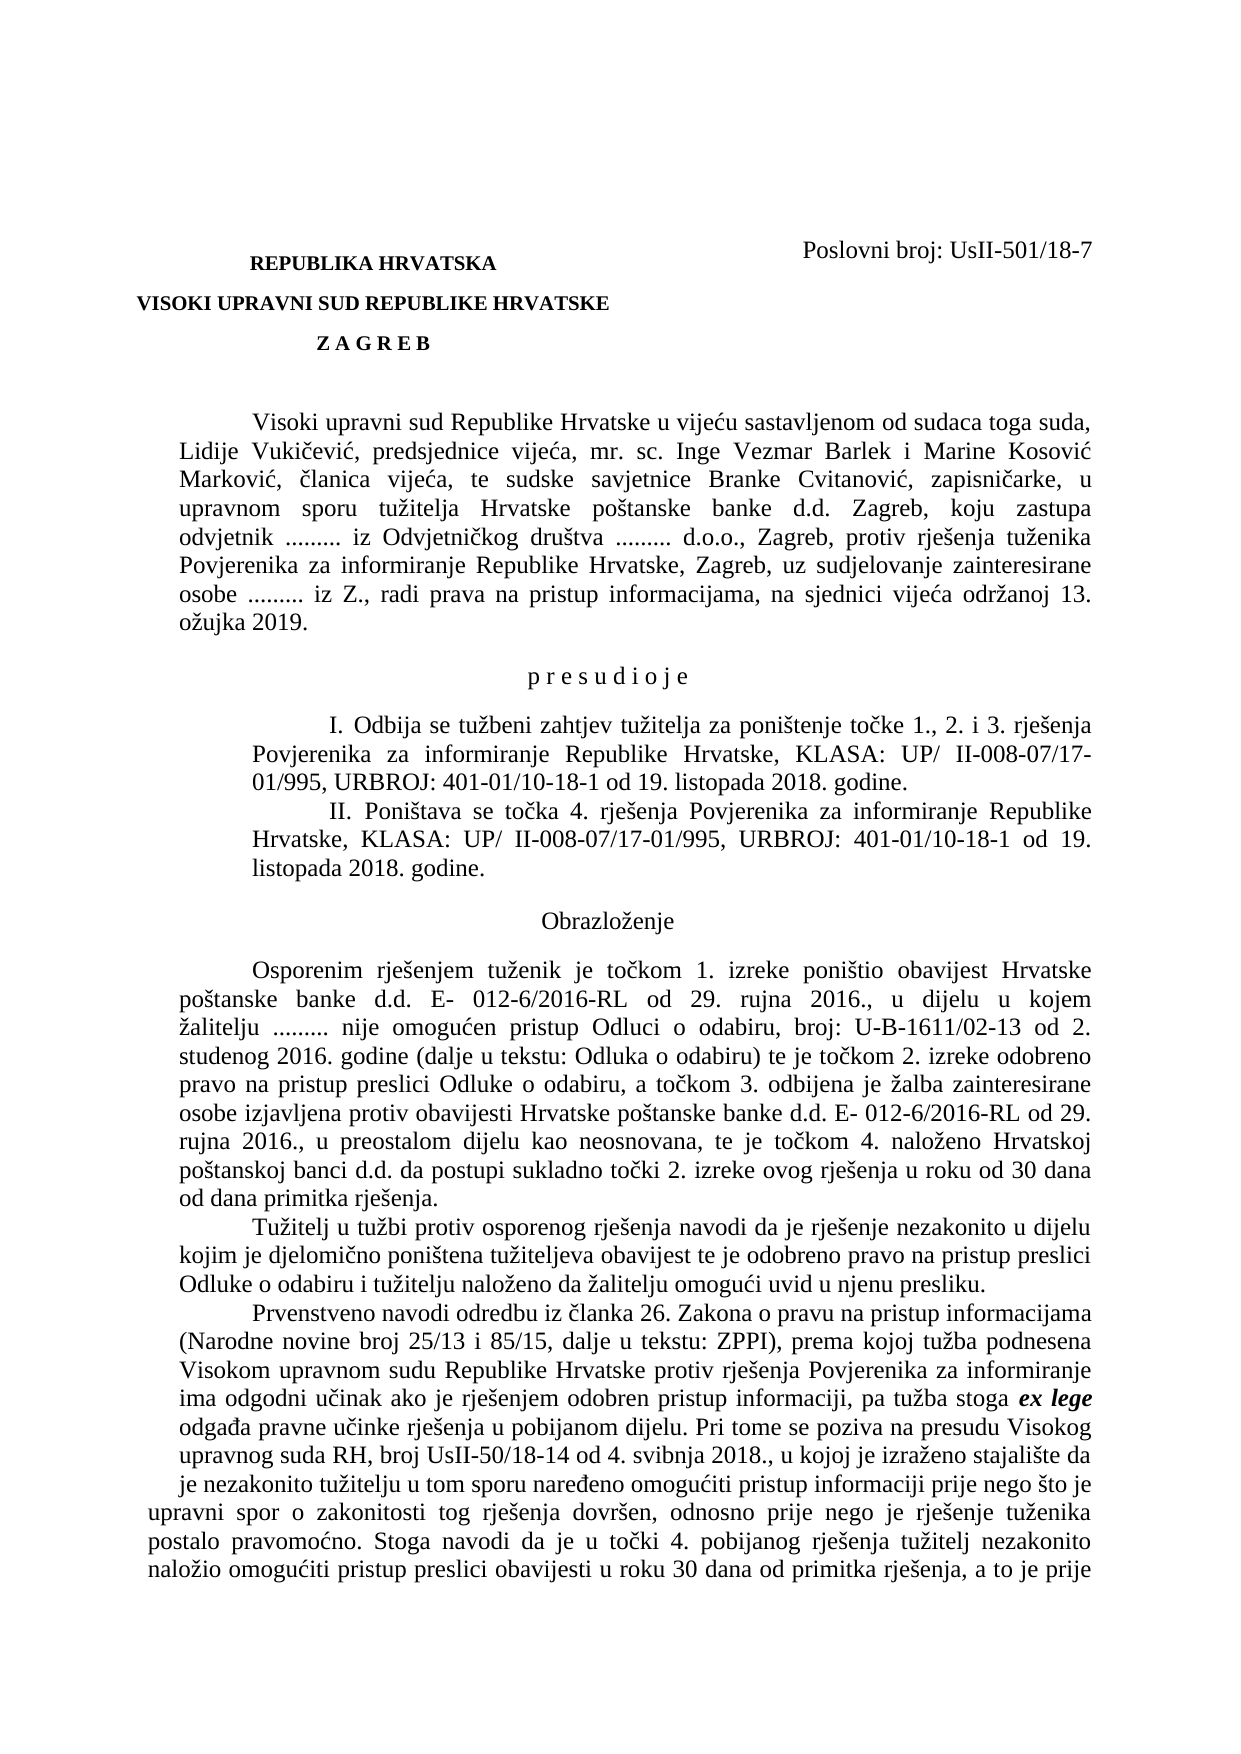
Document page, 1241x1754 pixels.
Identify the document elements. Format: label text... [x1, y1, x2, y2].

text Poslovni broj: UsII-501/18-7 [448, 236, 1092, 264]
text Prvenstveno navodi odredbu iz članka 26. Zakona o pravu na pristup informacijama (Narodne novine broj 25/13 i 85/15, dalje u tekstu: ZPPI), prema kojoj tužba podnesena Visokom upravnom sudu Republike Hrvatske protiv rješenja Povjerenika za informiranje ima odgodni učinak ako je rješenjem odobren pristup informaciji, pa tužba stoga ex lege odgađa pravne učinke rješenja u pobijanom dijelu. Pri tome se poziva na presudu Visokog upravnog suda RH, broj UsII-50/18-14 od 4. svibnja 2018., u kojoj je izraženo stajalište da je nezakonito tužitelju u tom sporu naređeno omogućiti pristup informaciji prije nego što je [179, 1298, 1092, 1498]
list Odbija se tužbeni zahtjev tužitelja za poništenje točke 1., 2. i 3. rješenja Povjerenika za informiranje Republike Hrvatske, KLASA: UP/ II-008-07/17-01/995, URBROJ: 401-01/10-18-1 od 19. listopada 2018. godine. [252, 711, 1092, 796]
text Obrazloženje [148, 910, 1067, 935]
list Poništava se točka 4. rješenja Povjerenika za informiranje Republike Hrvatske, KLASA: UP/ II-008-07/17-01/995, URBROJ: 401-01/10-18-1 od 19. listopada 2018. godine. [252, 796, 1092, 882]
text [148, 1498, 1092, 1583]
text p r e s u d i o j e [148, 664, 1067, 689]
text Visoki upravni sud Republike Hrvatske u vijeću sastavljenom od sudaca toga suda, Lidije Vukičević, predsjednice vijeća, mr. sc. Inge Vezmar Barlek i Marine Kosović Marković, članica vijeća, te sudske savjetnice Branke Cvitanović, zapisničarke, u upravnom sporu tužitelja Hrvatske poštanske banke d.d. Zagreb, koju zastupa odvjetnik ......... iz Odvjetničkog društva ......... d.o.o., Zagreb, protiv rješenja tuženika Povjerenika za informiranje Republike Hrvatske, Zagreb, uz sudjelovanje zainteresirane osobe ......... iz Z., radi prava na pristup informacijama, na sjednici vijeća održanoj 13. ožujka 2019. [179, 408, 1092, 636]
text Tužitelj u tužbi protiv osporenog rješenja navodi da je rješenje nezakonito u dijelu kojim je djelomično poništena tužiteljeva obavijest te je odobreno pravo na pristup preslici Odluke o odabiru i tužitelju naloženo da žalitelju omogući uvid u njenu presliku. [179, 1212, 1092, 1298]
text Osporenim rješenjem tuženik je točkom 1. izreke poništio obavijest Hrvatske poštanske banke d.d. E- 012-6/2016-RL od 29. rujna 2016., u dijelu u kojem žalitelju ......... nije omogućen pristup Odluci o odabiru, broj: U-B-1611/02-13 od 2. studenog 2016. godine (dalje u tekstu: Odluka o odabiru) te je točkom 2. izreke odobreno pravo na pristup preslici Odluke o odabiru, a točkom 3. odbijena je žalba zainteresirane osobe izjavljena protiv obavijesti Hrvatske poštanske banke d.d. E- 012-6/2016-RL od 29. rujna 2016., u preostalom dijelu kao neosnovana, te je točkom 4. naloženo Hrvatskoj poštanskoj banci d.d. da postupi sukladno točki 2. izreke ovog rješenja u roku od 30 dana od dana primitka rješenja. [179, 956, 1092, 1212]
